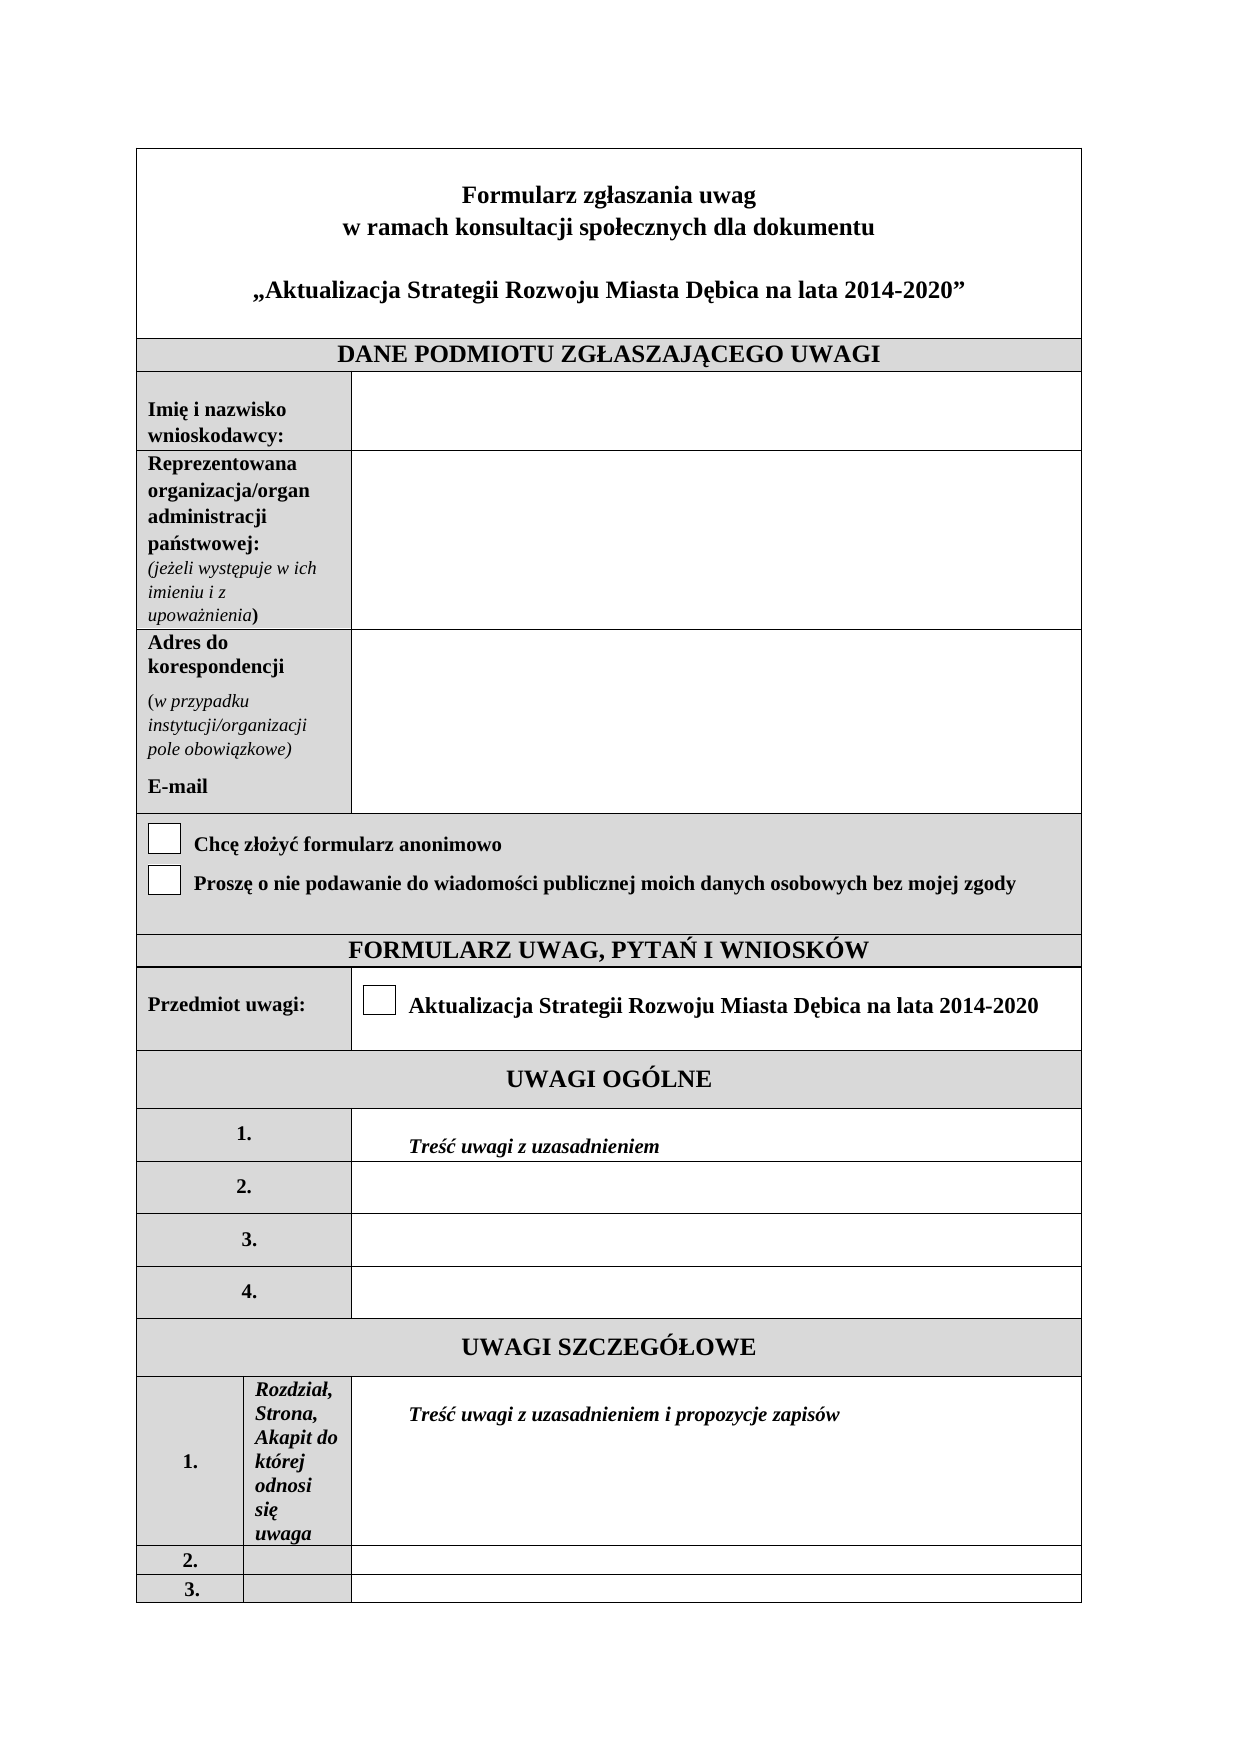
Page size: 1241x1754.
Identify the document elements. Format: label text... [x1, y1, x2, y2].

table_cell Chcę złożyć formularz anonimowo Proszę o nie podawanie do wiadomości publicznej moich danych osobowych bez mojej zgody [137, 814, 1081, 934]
table_cell [352, 1214, 1081, 1266]
table_cell DANE PODMIOTU ZGŁASZAJĄCEGO UWAGI [137, 339, 1081, 371]
table_cell UWAGI OGÓLNE [137, 1051, 1081, 1108]
table_cell [352, 1575, 1081, 1602]
table_cell 3. [137, 1575, 243, 1602]
table_cell [352, 630, 1081, 813]
table_cell Imię i nazwisko wnioskodawcy: [137, 372, 351, 450]
table_cell FORMULARZ UWAG, PYTAŃ I WNIOSKÓW [137, 935, 1081, 966]
table_cell Treść uwagi z uzasadnieniem [352, 1109, 1081, 1161]
table_cell 2. [137, 1162, 351, 1213]
table_cell 2. [137, 1546, 243, 1574]
table_cell Aktualizacja Strategii Rozwoju Miasta Dębica na lata 2014-2020 [352, 968, 1081, 1050]
table_cell 1. [137, 1109, 351, 1161]
table_cell UWAGI SZCZEGÓŁOWE [137, 1319, 1081, 1376]
table_cell Adres do korespondencji (w przypadku instytucji/organizacji pole obowiązkowe) E-mail [137, 630, 351, 813]
table_cell Przedmiot uwagi: [137, 968, 351, 1050]
table_cell [352, 1162, 1081, 1213]
table_cell [244, 1575, 351, 1602]
table_cell [352, 451, 1081, 628]
table_cell [244, 1546, 351, 1574]
table_cell Rozdział, Strona, Akapit do której odnosi się uwaga [244, 1377, 351, 1545]
table_cell 1. [137, 1377, 243, 1545]
table_cell Reprezentowana organizacja/organ administracji państwowej: (jeżeli występuje w ich imieniu i z upoważnienia) [137, 451, 351, 628]
table_cell 4. [137, 1267, 351, 1318]
table_cell 3. [137, 1214, 351, 1266]
table_cell [352, 1267, 1081, 1318]
table_cell [352, 372, 1081, 450]
table_header Formularz zgłaszania uwag w ramach konsultacji społecznych dla dokumentu „Aktualizacja Strategii Rozwoju Miasta Dębica na lata 2014-2020” [137, 149, 1081, 338]
table_cell [352, 1546, 1081, 1574]
table_cell Treść uwagi z uzasadnieniem i propozycje zapisów [352, 1377, 1081, 1545]
